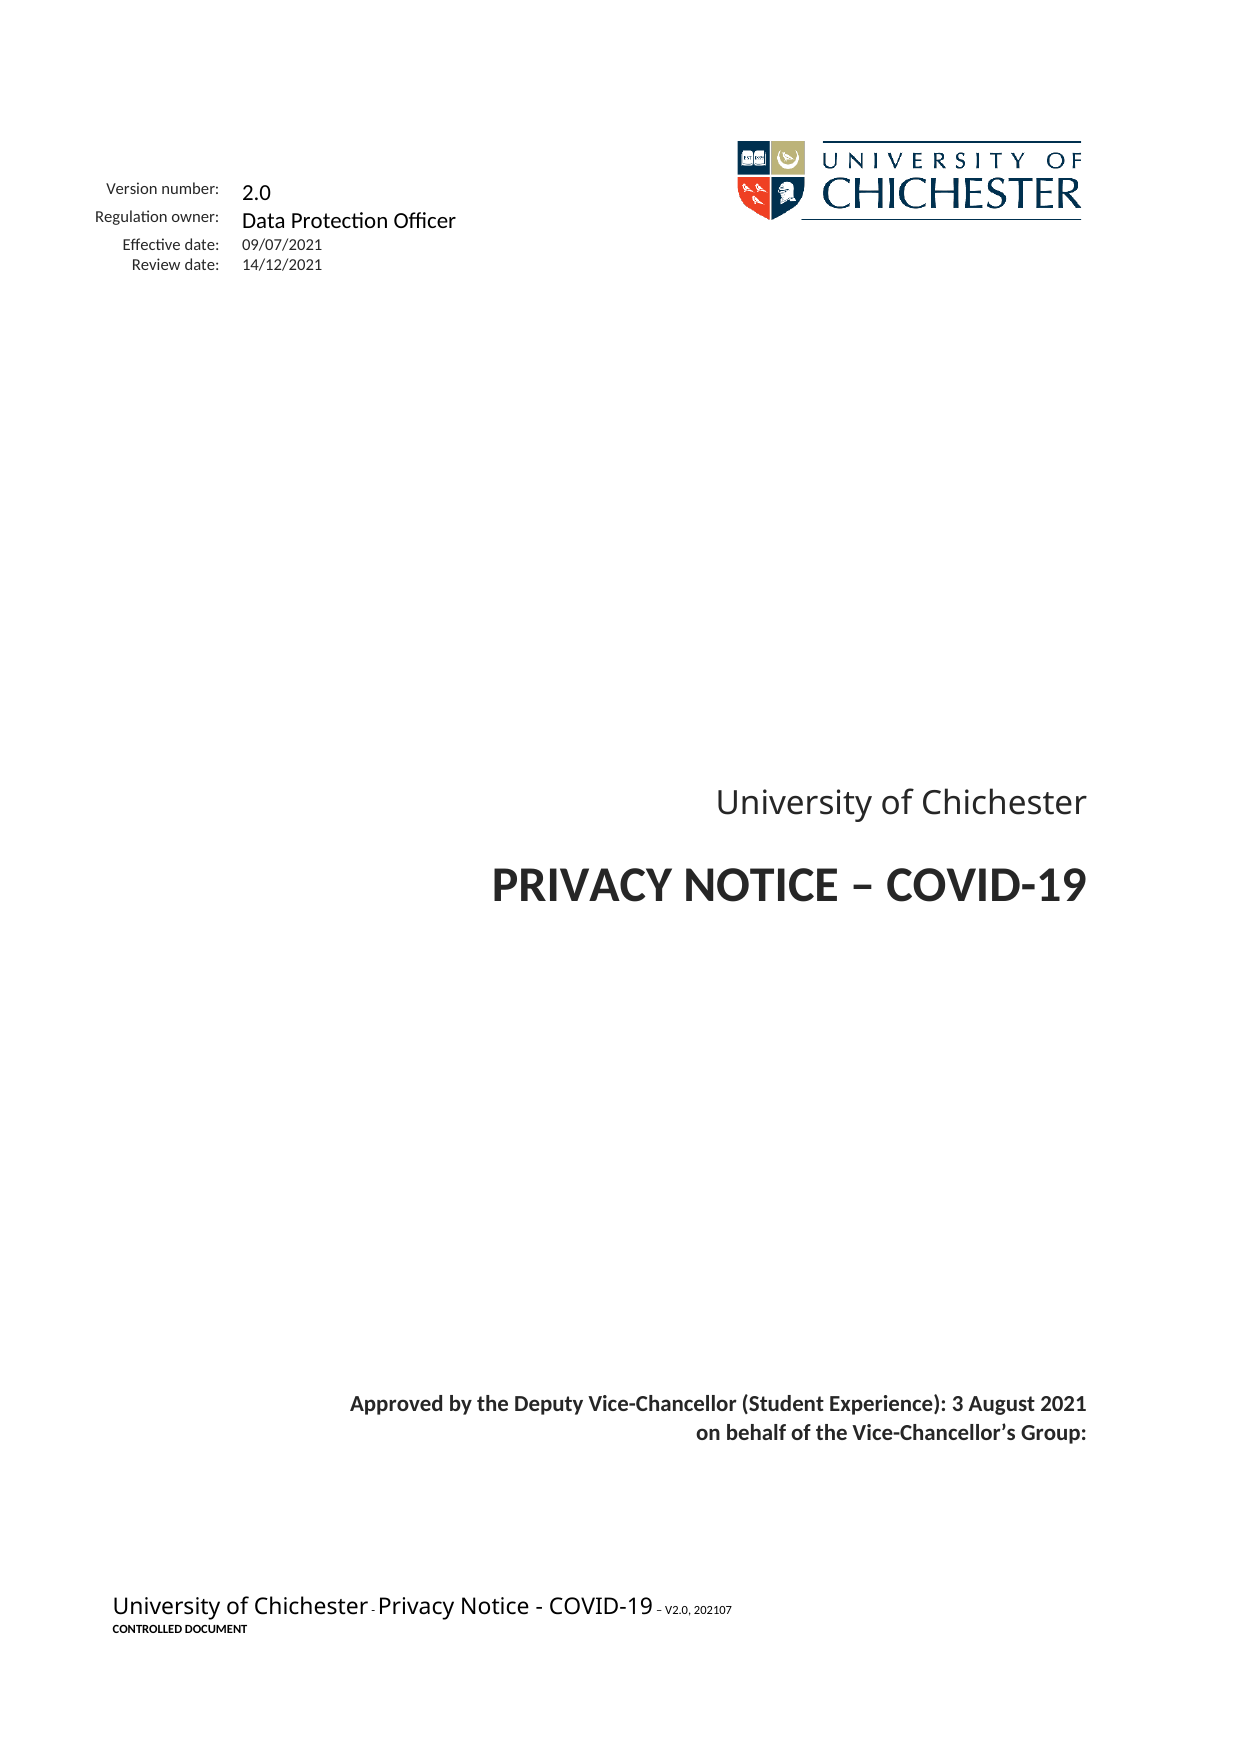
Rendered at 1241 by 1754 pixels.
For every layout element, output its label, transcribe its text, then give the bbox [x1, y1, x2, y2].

table_cell Effective date: [68, 234, 231, 254]
table_cell Regulation owner: [68, 206, 231, 234]
text Approved by the Deputy Vice-Chancellor (Student Experience): 3 August 2021 [112, 1389, 1087, 1418]
table_cell Review date: [68, 254, 231, 275]
text on behalf of the Vice-Chancellor’s Group: [112, 1418, 1087, 1446]
text PRIVACY NOTICE – COVID-19 [112, 852, 1087, 913]
picture [737, 141, 1082, 220]
text University of Chichester [112, 779, 1087, 824]
table_header Version number: [68, 178, 231, 206]
